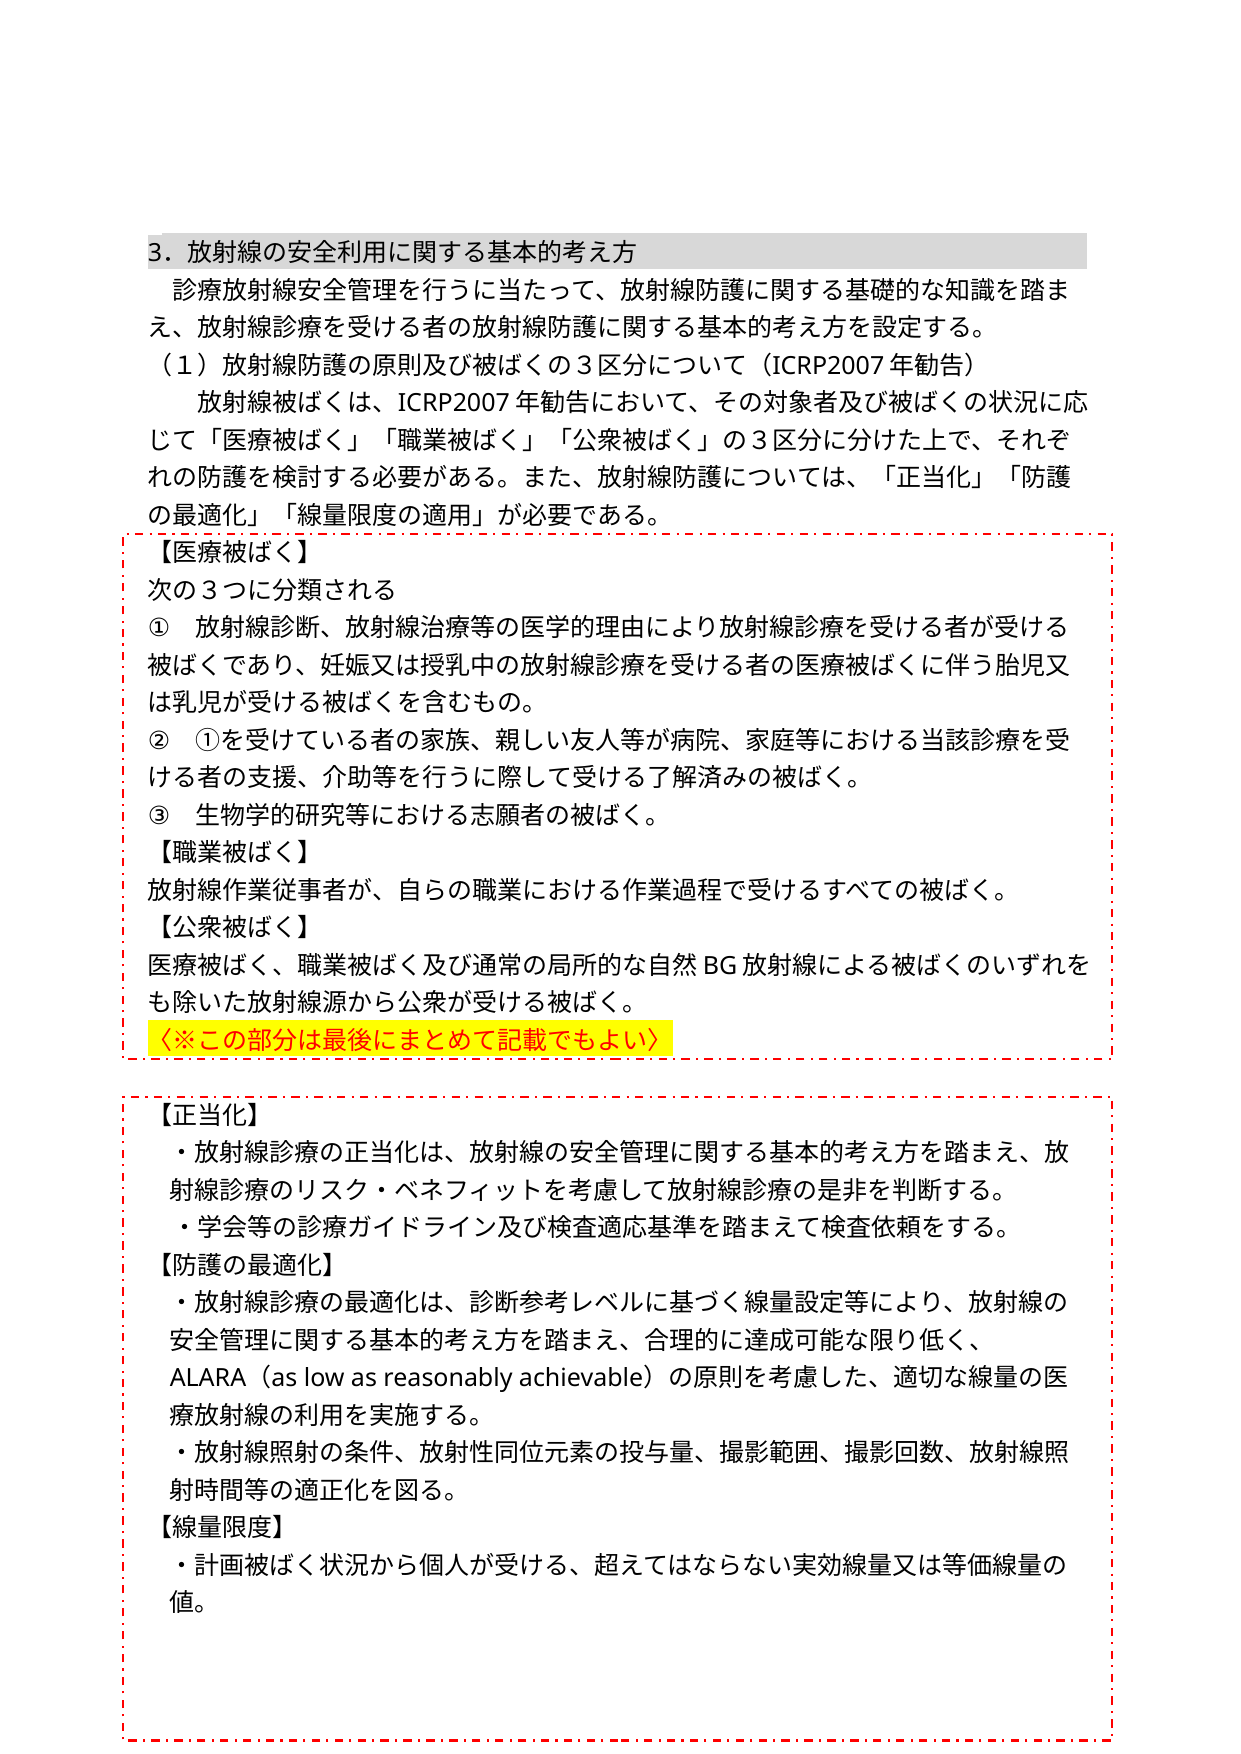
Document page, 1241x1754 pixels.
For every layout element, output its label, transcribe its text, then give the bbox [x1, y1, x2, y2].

text （１）放射線防護の原則及び被ばくの３区分について（ICRP2007年勧告） [148, 344, 1092, 382]
text ・学会等の診療ガイドライン及び検査適応基準を踏まえて検査依頼をする。 [148, 1207, 1092, 1244]
text 診療放射線安全管理を行うに当たって、放射線防護に関する基礎的な知識を踏まえ、放射線診療を受ける者の放射線防護に関する基本的考え方を設定する。 [148, 269, 1092, 344]
text 【医療被ばく】 [148, 532, 1092, 569]
text ③ 生物学的研究等における志願者の被ばく。 [148, 794, 1092, 832]
text 放射線作業従事者が、自らの職業における作業過程で受けるすべての被ばく。 [148, 869, 1092, 907]
text 【職業被ばく】 [148, 832, 1092, 869]
text 放射線被ばくは、ICRP2007年勧告において、その対象者及び被ばくの状況に応じて「医療被ばく」「職業被ばく」「公衆被ばく」の３区分に分けた上で、それぞれの防護を検討する必要がある。また、放射線防護については、「正当化」「防護の最適化」「線量限度の適用」が必要である。 [148, 382, 1092, 532]
text ・放射線診療の正当化は、放射線の安全管理に関する基本的考え方を踏まえ、放射線診療のリスク・ベネフィットを考慮して放射線診療の是非を判断する。 [169, 1132, 1092, 1207]
text 【線量限度】 [148, 1507, 1092, 1544]
text 【正当化】 [148, 1094, 1092, 1132]
text 医療被ばく、職業被ばく及び通常の局所的な自然BG放射線による被ばくのいずれをも除いた放射線源から公衆が受ける被ばく。 [148, 944, 1092, 1019]
text ② ①を受けている者の家族、親しい友人等が病院、家庭等における当該診療を受ける者の支援、介助等を行うに際して受ける了解済みの被ばく。 [148, 719, 1092, 794]
text ・放射線診療の最適化は、診断参考レベルに基づく線量設定等により、放射線の安全管理に関する基本的考え方を踏まえ、合理的に達成可能な限り低く、ALARA（as low as reasonably achievable）の原則を考慮した、適切な線量の医療放射線の利用を実施する。 [169, 1282, 1092, 1432]
text 〈※この部分は最後にまとめて記載でもよい〉 [148, 1019, 1092, 1057]
text 【防護の最適化】 [148, 1244, 1092, 1282]
text 【公衆被ばく】 [148, 907, 1092, 944]
text ① 放射線診断、放射線治療等の医学的理由により放射線診療を受ける者が受ける被ばくであり、妊娠又は授乳中の放射線診療を受ける者の医療被ばくに伴う胎児又は乳児が受ける被ばくを含むもの。 [148, 607, 1092, 719]
text ・計画被ばく状況から個人が受ける、超えてはならない実効線量又は等価線量の値。 [169, 1544, 1092, 1619]
text 次の３つに分類される [148, 569, 1092, 607]
text 3．放射線の安全利用に関する基本的考え方 [148, 232, 1092, 269]
text ・放射線照射の条件、放射性同位元素の投与量、撮影範囲、撮影回数、放射線照射時間等の適正化を図る。 [169, 1432, 1092, 1507]
